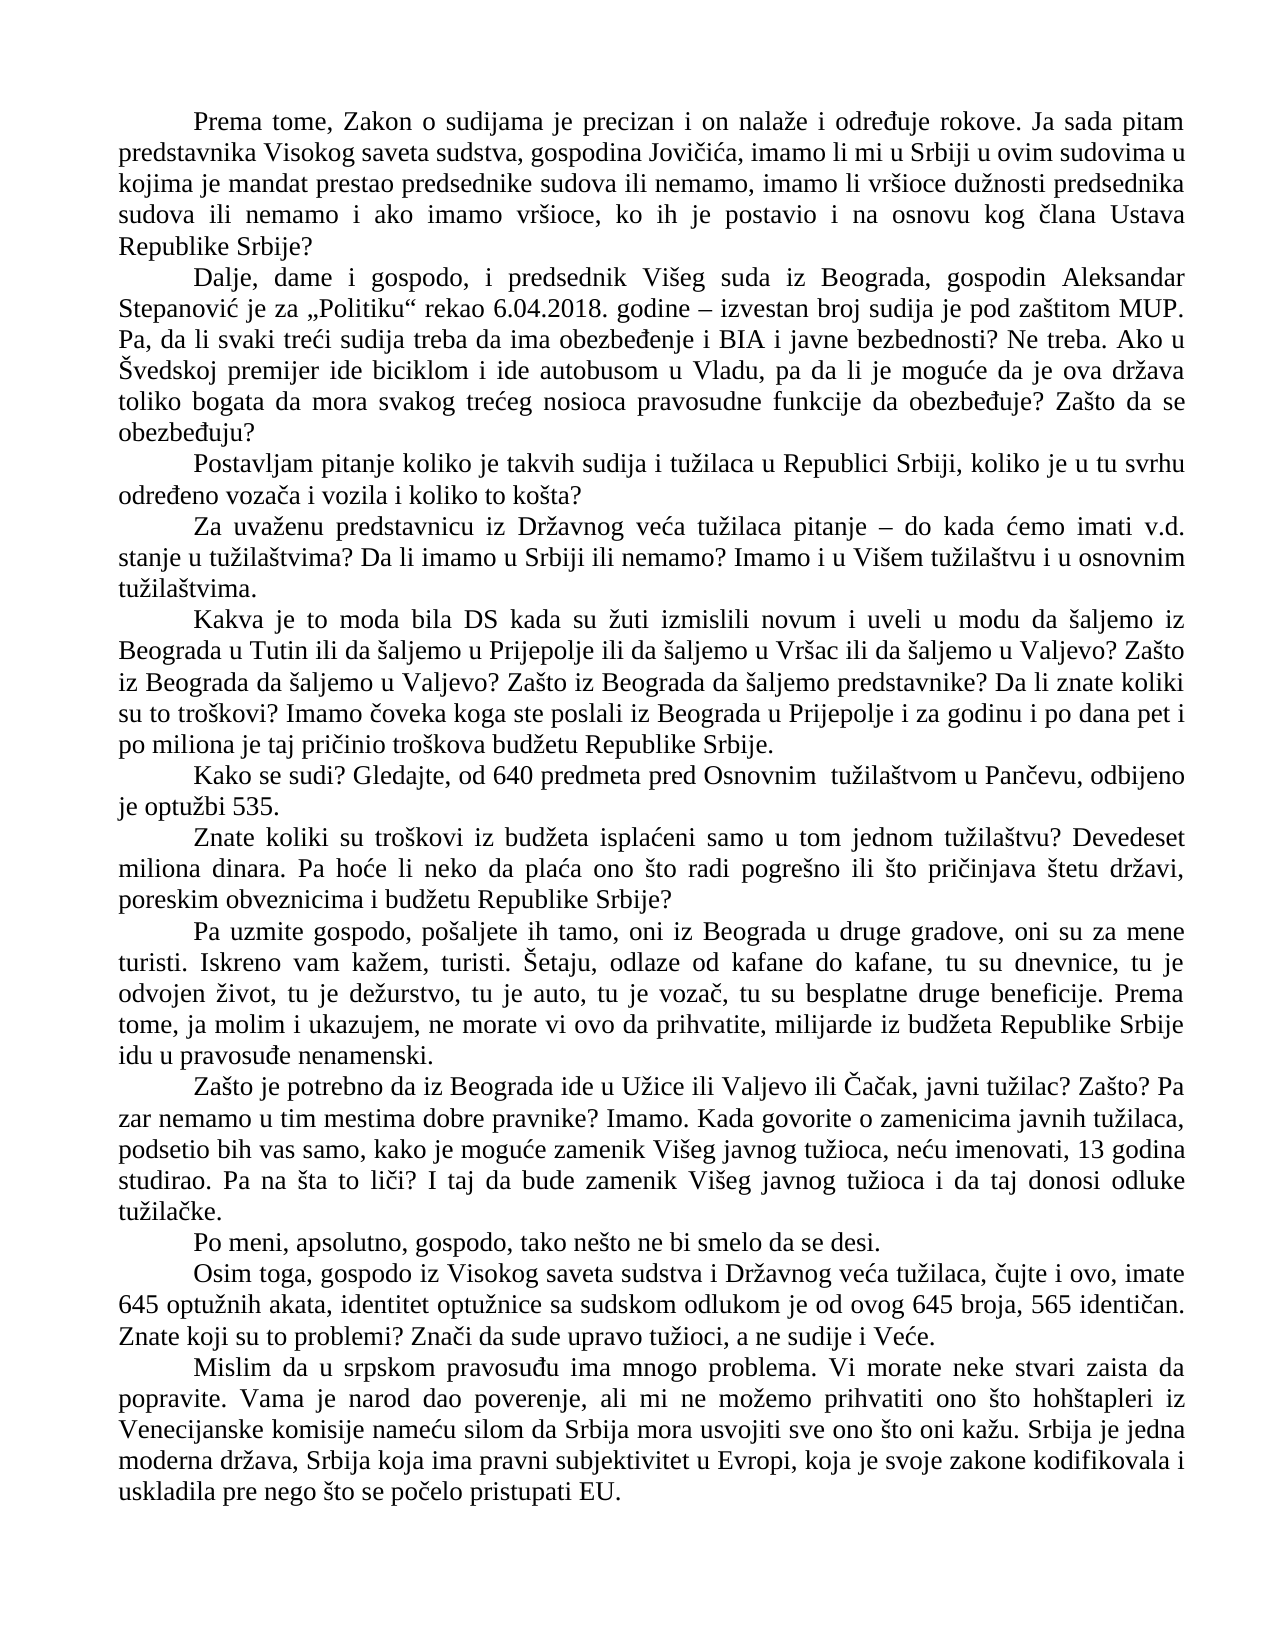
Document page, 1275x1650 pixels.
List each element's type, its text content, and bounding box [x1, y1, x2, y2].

text Po meni, apsolutno, gospodo, tako nešto ne bi smelo da se desi. [118, 1226, 1186, 1257]
text Kakva je to moda bila DS kada su žuti izmislili novum i uveli u modu da šaljemo iz Beograda u Tutin ili da šaljemo u Prijepolje ili da šaljemo u Vršac ili da šaljemo u Valjevo? Zašto iz Beograda da šaljemo u Valjevo? Zašto iz Beograda da šaljemo predstavnike? Da li znate koliki su to troškovi? Imamo čoveka koga ste poslali iz Beograda u Prijepolje i za godinu i po dana pet i po miliona je taj pričinio troškova budžetu Republike Srbije. [118, 603, 1186, 759]
text Zašto je potrebno da iz Beograda ide u Užice ili Valjevo ili Čačak, javni tužilac? Zašto? Pa zar nemamo u tim mestima dobre pravnike? Imamo. Kada govorite o zamenicima javnih tužilaca, podsetio bih vas samo, kako je moguće zamenik Višeg javnog tužioca, neću imenovati, 13 godina studirao. Pa na šta to liči? I taj da bude zamenik Višeg javnog tužioca i da taj donosi odluke tužilačke. [118, 1071, 1186, 1226]
text Prema tome, Zakon o sudijama je precizan i on nalaže i određuje rokove. Ja sada pitam predstavnika Visokog saveta sudstva, gospodina Jovičića, imamo li mi u Srbiji u ovim sudovima u kojima je mandat prestao predsednike sudova ili nemamo, imamo li vršioce dužnosti predsednika sudova ili nemamo i ako imamo vršioce, ko ih je postavio i na osnovu kog člana Ustava Republike Srbije? [118, 105, 1186, 261]
text Mislim da u srpskom pravosuđu ima mnogo problema. Vi morate neke stvari zaista da popravite. Vama je narod dao poverenje, ali mi ne možemo prihvatiti ono što hohštapleri iz Venecijanske komisije nameću silom da Srbija mora usvojiti sve ono što oni kažu. Srbija je jedna moderna država, Srbija koja ima pravni subjektivitet u Evropi, koja je svoje zakone kodifikovala i uskladila pre nego što se počelo pristupati EU. [118, 1351, 1186, 1507]
text Postavljam pitanje koliko je takvih sudija i tužilaca u Republici Srbiji, koliko je u tu svrhu određeno vozača i vozila i koliko to košta? [118, 448, 1186, 510]
text Kako se sudi? Gledajte, od 640 predmeta pred Osnovnim tužilaštvom u Pančevu, odbijeno je optužbi 535. [118, 759, 1186, 821]
text Pa uzmite gospodo, pošaljete ih tamo, oni iz Beograda u druge gradove, oni su za mene turisti. Iskreno vam kažem, turisti. Šetaju, odlaze od kafane do kafane, tu su dnevnice, tu je odvojen život, tu je dežurstvo, tu je auto, tu je vozač, tu su besplatne druge beneficije. Prema tome, ja molim i ukazujem, ne morate vi ovo da prihvatite, milijarde iz budžeta Republike Srbije idu u pravosuđe nenamenski. [118, 915, 1186, 1071]
text Znate koliki su troškovi iz budžeta isplaćeni samo u tom jednom tužilaštvu? Devedeset miliona dinara. Pa hoće li neko da plaća ono što radi pogrešno ili što pričinjava štetu državi, poreskim obveznicima i budžetu Republike Srbije? [118, 821, 1186, 915]
text Za uvaženu predstavnicu iz Državnog veća tužilaca pitanje – do kada ćemo imati v.d. stanje u tužilaštvima? Da li imamo u Srbiji ili nemamo? Imamo i u Višem tužilaštvu i u osnovnim tužilaštvima. [118, 510, 1186, 603]
text Osim toga, gospodo iz Visokog saveta sudstva i Državnog veća tužilaca, čujte i ovo, imate 645 optužnih akata, identitet optužnice sa sudskom odlukom je od ovog 645 broja, 565 identičan. Znate koji su to problemi? Znači da sude upravo tužioci, a ne sudije i Veće. [118, 1257, 1186, 1351]
text Dalje, dame i gospodo, i predsednik Višeg suda iz Beograda, gospodin Aleksandar Stepanović je za „Politiku“ rekao 6.04.2018. godine – izvestan broj sudija je pod zaštitom MUP. Pa, da li svaki treći sudija treba da ima obezbeđenje i BIA i javne bezbednosti? Ne treba. Ako u Švedskoj premijer ide biciklom i ide autobusom u Vladu, pa da li je moguće da je ova država toliko bogata da mora svakog trećeg nosioca pravosudne funkcije da obezbeđuje? Zašto da se obezbeđuju? [118, 261, 1186, 448]
